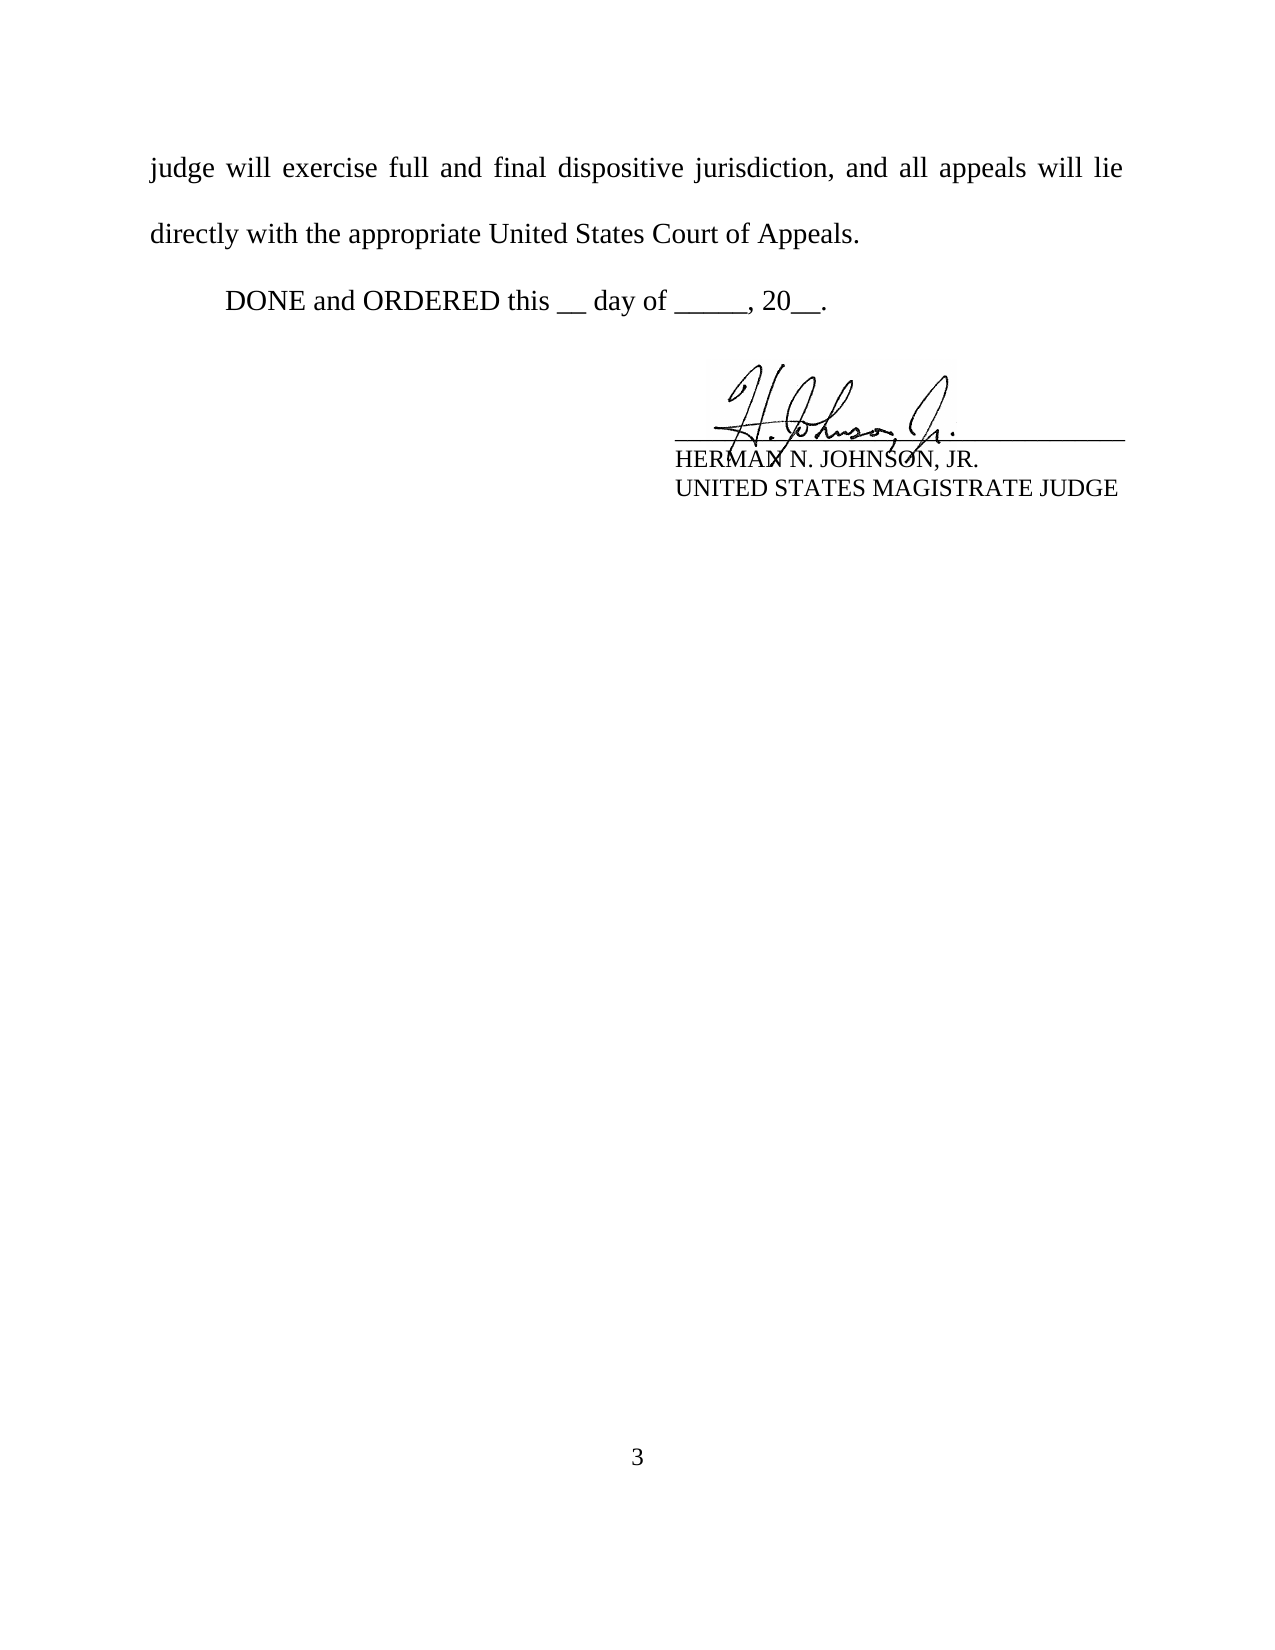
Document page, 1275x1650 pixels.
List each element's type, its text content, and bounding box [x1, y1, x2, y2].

picture [705, 359, 958, 415]
text ____________________________________ HERMAN N. JOHNSON, JR. UNITED STATES MAGISTRATE JUDGE [675, 441, 1125, 502]
text DONE and ORDERED this __ day of _____, 20__. [150, 283, 1125, 316]
text ____________________________________ HERMAN N. JOHNSON, JR. UNITED STATES MAGISTRATE JUDGE [675, 415, 1125, 440]
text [150, 150, 1125, 250]
